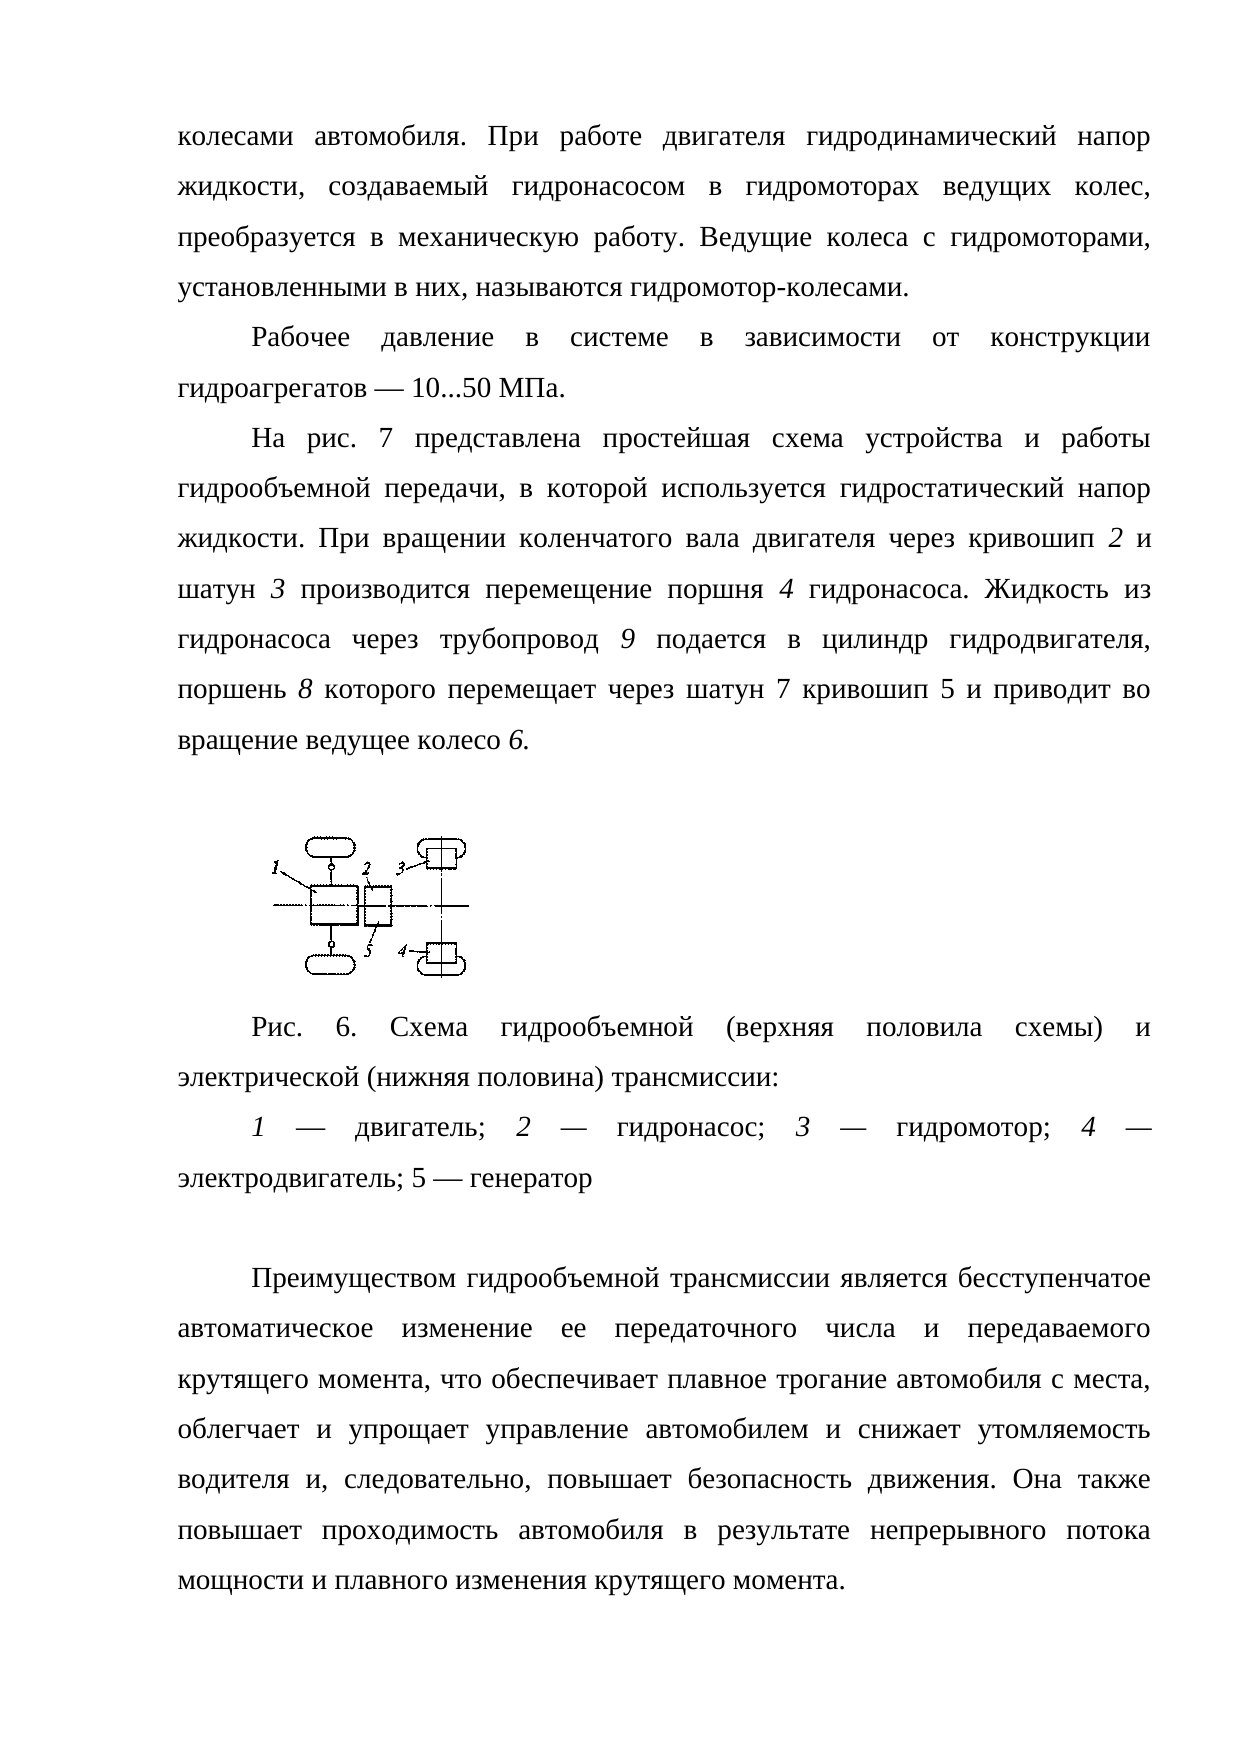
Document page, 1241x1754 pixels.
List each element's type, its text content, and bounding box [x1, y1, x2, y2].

text 1 — двигатель; 2 — гидронасос; 3 — гидромотор; 4 — электродвигатель; 5 — генератор [177, 1109, 1152, 1193]
text Рабочее давление в системе в зависимости от конструкции гидроагрегатов — 10...50 МПа. [177, 319, 1152, 403]
text На рис. 7 представлена простейшая схема устройства и работы гидрообъемной передачи, в которой используется гидростатический напор жидкости. При вращении коленчатого вала двигателя через кривошип 2 и шатун 3 производится перемещение поршня 4 гидронасоса. Жидкость из гидронасоса через трубопровод 9 подается в цилиндр гидродвигателя, поршень 8 которого перемещает через шатун 7 кривошип 5 и приводит во вращение ведущее колесо 6. [177, 420, 1152, 755]
text Рис. 6. Схема гидрообъемной (верхняя половила схемы) и электрической (нижняя половина) трансмиссии: [177, 1009, 1152, 1093]
text Преимуществом гидрообъемной трансмиссии является бесступенчатое автоматическое изменение ее передаточного числа и передаваемого крутящего момента, что обеспечивает плавное трогание автомобиля с места, облегчает и упрощает управление автомобилем и снижает утомляемость водителя и, следовательно, повышает безопасность движения. Она также повышает проходимость автомобиля в результате непрерывного потока мощности и плавного изменения крутящего момента. [177, 1260, 1152, 1596]
picture [251, 822, 484, 992]
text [177, 118, 1152, 303]
